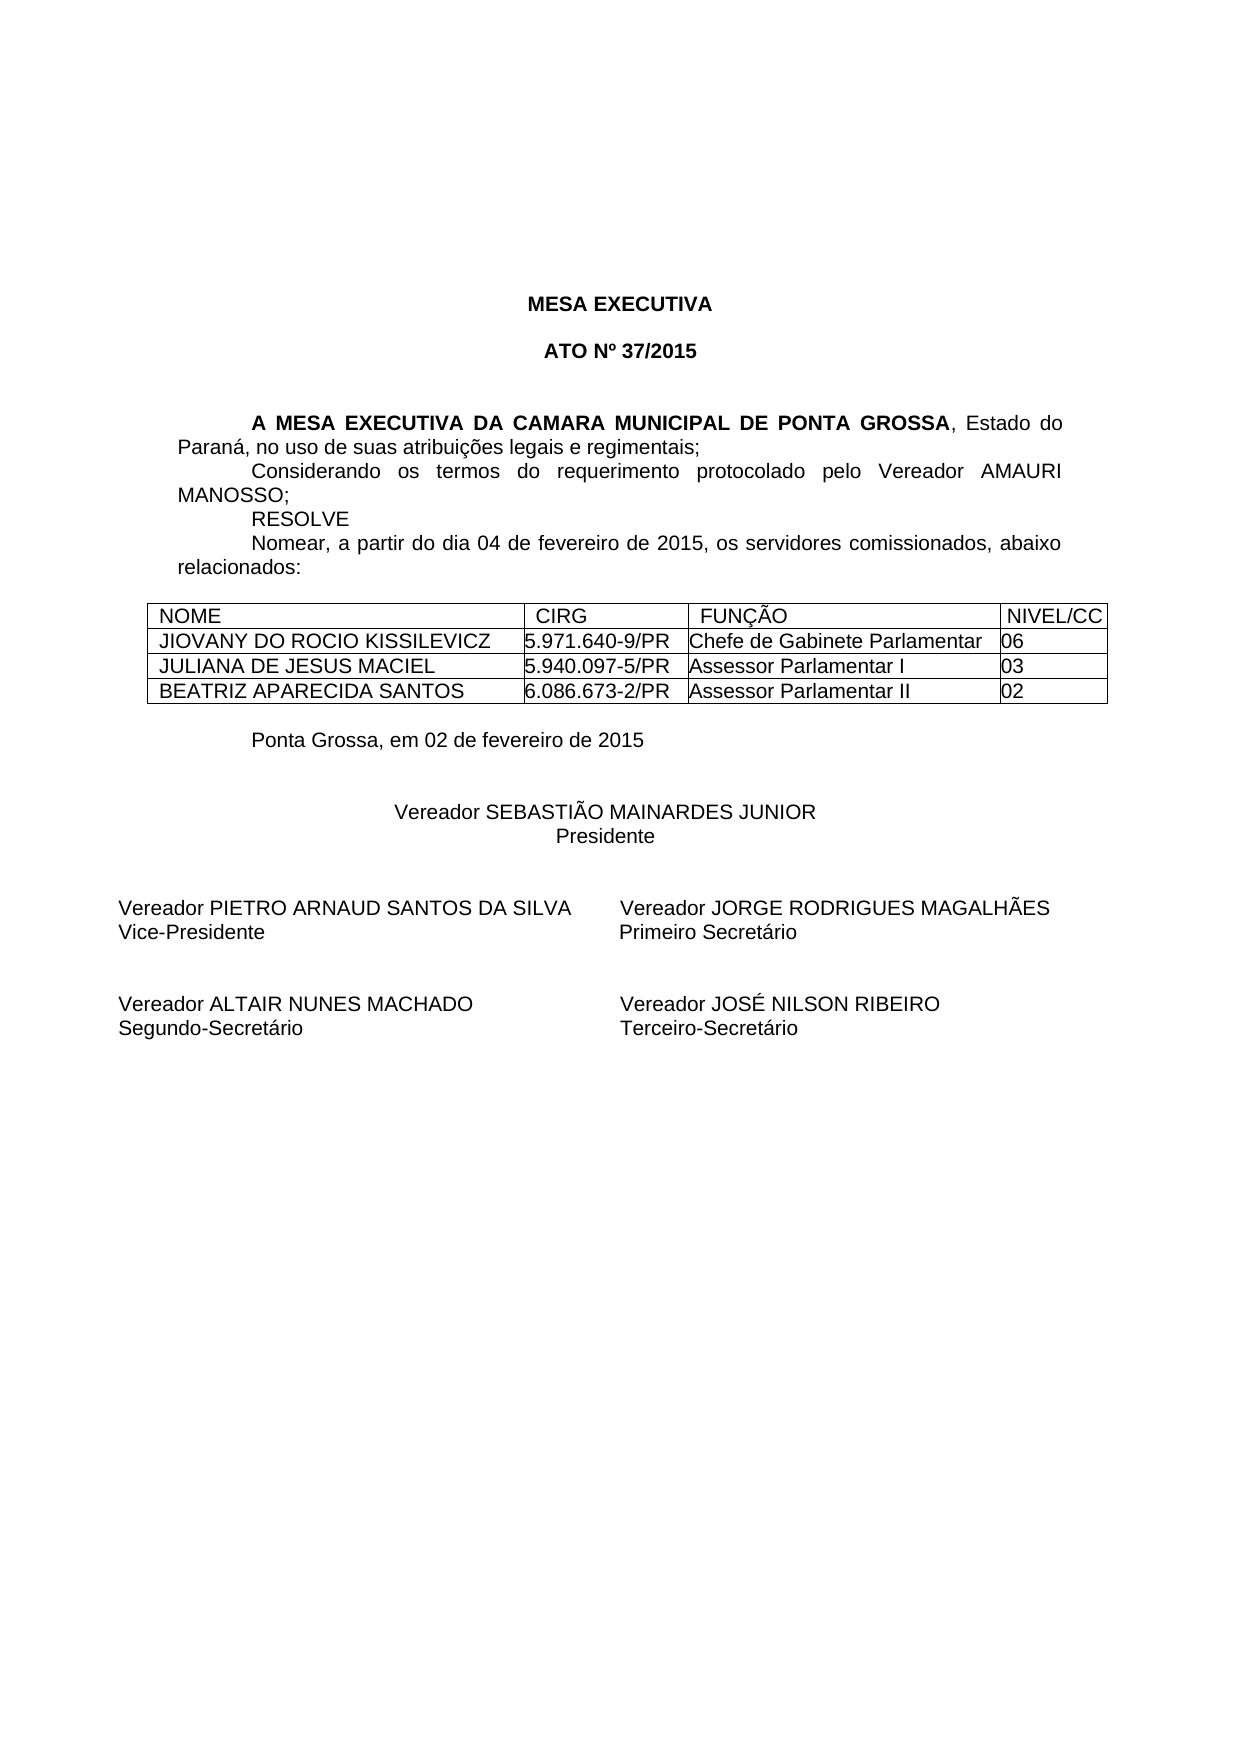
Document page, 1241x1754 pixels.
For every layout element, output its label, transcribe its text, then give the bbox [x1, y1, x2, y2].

table_cell Assessor Parlamentar II [689, 679, 1000, 703]
text Ponta Grossa, em 02 de fevereiro de 2015 [177, 728, 1063, 752]
text Vereador ALTAIR NUNES MACHADO Vereador JOSÉ NILSON RIBEIRO [118, 991, 1093, 1015]
table_cell 6.086.673-2/PR [525, 679, 688, 703]
table_header FUNÇÃO [689, 604, 1000, 628]
table_cell 02 [1001, 679, 1107, 703]
text Vereador PIETRO ARNAUD SANTOS DA SILVA Vereador JORGE RODRIGUES MAGALHÃES [118, 896, 1093, 919]
text Vereador SEBASTIÃO MAINARDES JUNIOR [118, 800, 1093, 824]
table_cell JULIANA DE JESUS MACIEL [148, 654, 524, 678]
text ATO Nº 37/2015 [177, 339, 1063, 363]
table_cell 03 [1001, 654, 1107, 678]
table_header NIVEL/CC [1001, 604, 1107, 628]
text RESOLVE [177, 507, 1063, 531]
table_header CIRG [525, 604, 688, 628]
table_cell 5.940.097-5/PR [525, 654, 688, 678]
table_header NOME [148, 604, 524, 628]
text A MESA EXECUTIVA DA CAMARA MUNICIPAL DE PONTA GROSSA, Estado do Paraná, no uso de suas atribuições legais e regimentais; [177, 411, 1063, 459]
text Presidente [118, 824, 1093, 848]
table_cell BEATRIZ APARECIDA SANTOS [148, 679, 524, 703]
table_cell 5.971.640-9/PR [525, 629, 688, 653]
text MESA EXECUTIVA [177, 291, 1063, 315]
table_cell Assessor Parlamentar I [689, 654, 1000, 678]
text Vice-Presidente Primeiro Secretário [118, 919, 1093, 943]
table_cell JIOVANY DO ROCIO KISSILEVICZ [148, 629, 524, 653]
table_cell Chefe de Gabinete Parlamentar [689, 629, 1000, 653]
text Nomear, a partir do dia 04 de fevereiro de 2015, os servidores comissionados, abaixo relacionados: [177, 531, 1063, 579]
text Considerando os termos do requerimento protocolado pelo Vereador AMAURI MANOSSO; [177, 459, 1063, 507]
table_cell 06 [1001, 629, 1107, 653]
text Segundo-Secretário Terceiro-Secretário [118, 1015, 1093, 1039]
